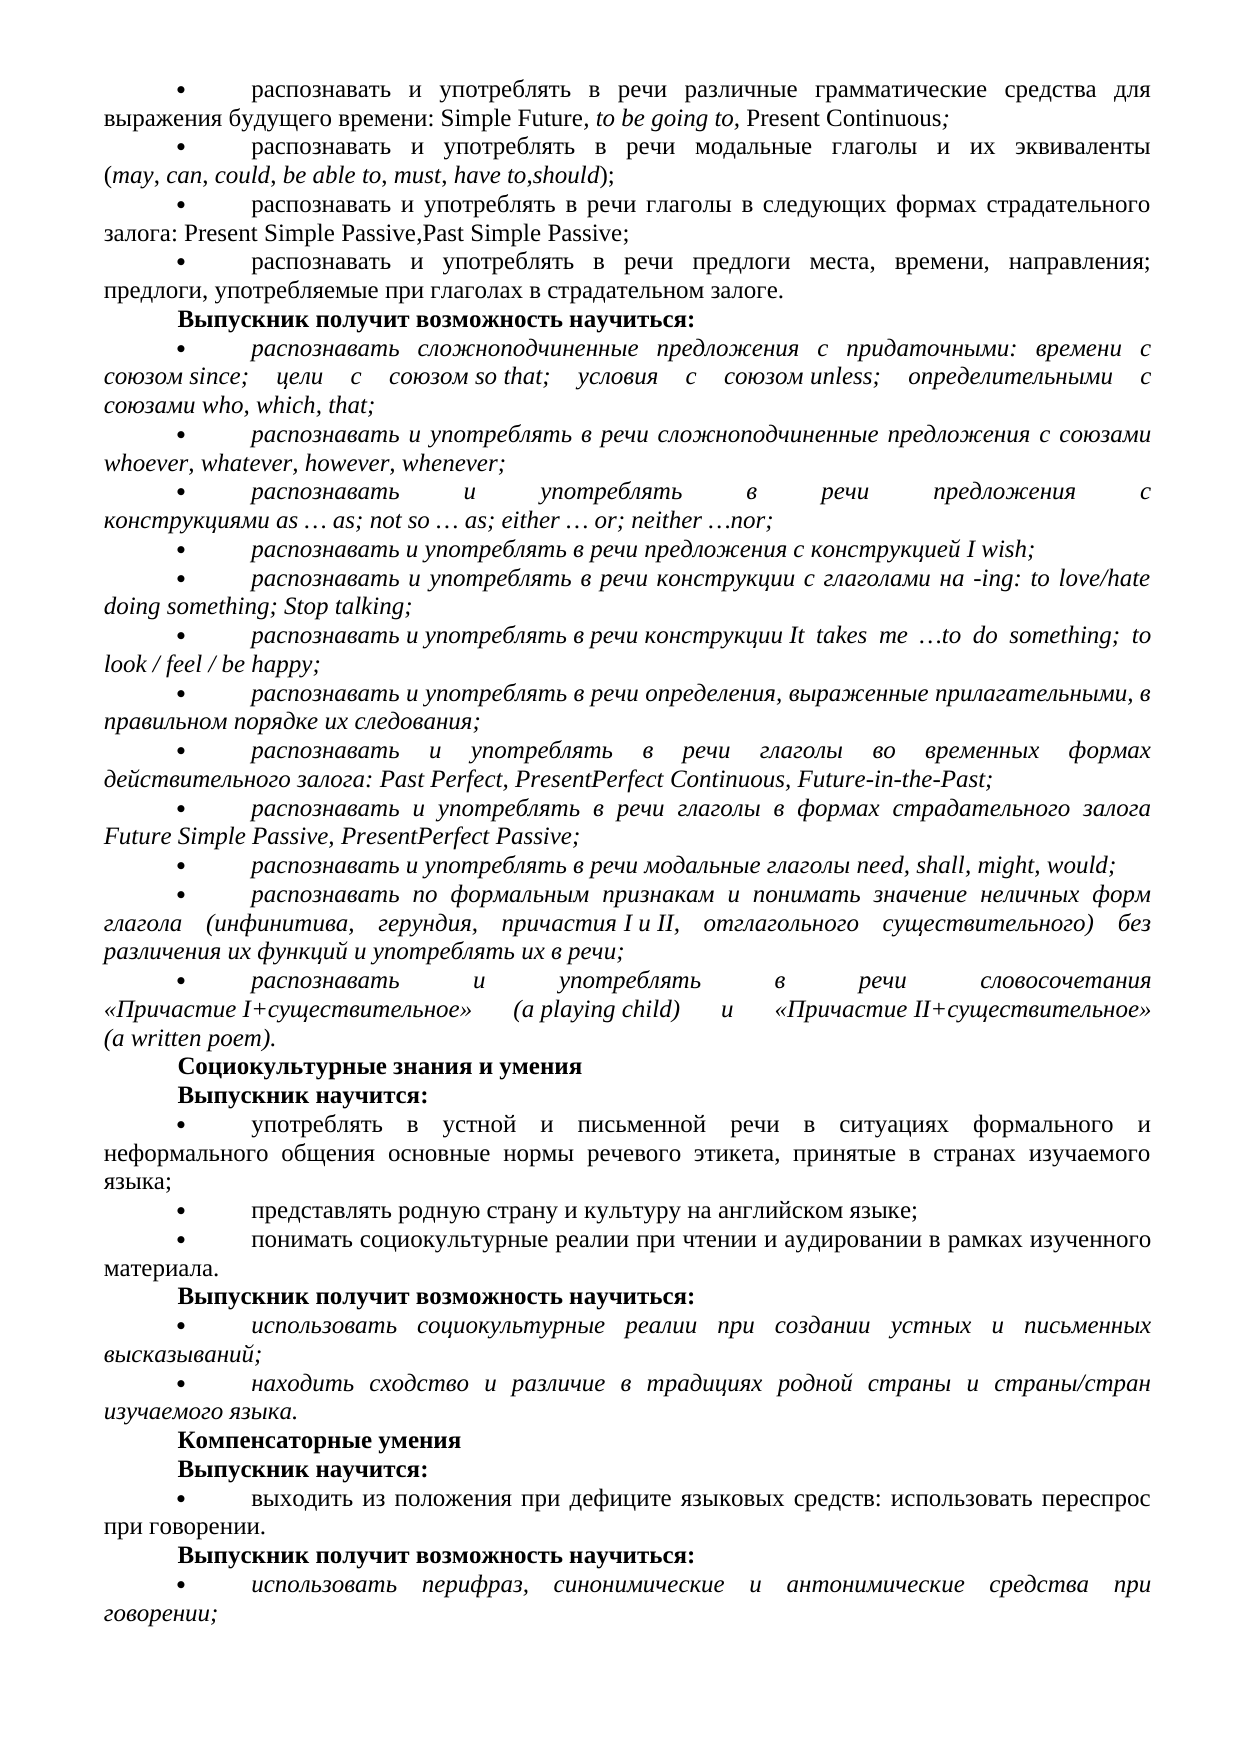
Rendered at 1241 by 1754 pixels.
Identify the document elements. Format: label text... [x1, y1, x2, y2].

list распознавать и употреблять в речи предложения с конструкциями as … as; not so … as; either … or; neither …nor; [103, 476, 1152, 534]
list распознавать и употреблять в речи модальные глаголы need, shall, might, would; [103, 850, 1152, 879]
list представлять родную страну и культуру на английском языке; [103, 1195, 1152, 1224]
list распознавать и употреблять в речи конструкции It takes me …to do something; to look / feel / be happy; [103, 620, 1152, 678]
text Выпускник получит возможность научиться: [103, 304, 1152, 333]
list распознавать по формальным признакам и понимать значение неличных форм глагола (инфинитива, герундия, причастия I и II, отглагольного существительного) без различения их функций и употреблять их в речи; [103, 879, 1152, 965]
list распознавать и употреблять в речи конструкции с глаголами на -ing: to love/hate doing something; Stop talking; [103, 563, 1152, 620]
text Выпускник научится: [103, 1080, 1152, 1109]
list находить сходство и различие в традициях родной страны и страны/стран изучаемого языка. [103, 1368, 1152, 1425]
list выходить из положения при дефиците языковых средств: использовать переспрос при говорении. [103, 1483, 1152, 1540]
text Выпускник получит возможность научиться: [103, 1540, 1152, 1569]
list распознавать и употреблять в речи предложения с конструкцией I wish; [103, 534, 1152, 563]
list распознавать и употреблять в речи предлоги места, времени, направления; предлоги, употребляемые при глаголах в страдательном залоге. [103, 246, 1152, 304]
text Выпускник получит возможность научиться: [103, 1281, 1152, 1310]
text Выпускник научится: [103, 1454, 1152, 1483]
list распознавать и употреблять в речи определения, выраженные прилагательными, в правильном порядке их следования; [103, 678, 1152, 735]
list распознавать и употреблять в речи сложноподчиненные предложения с союзами whoever, whatever, however, whenever; [103, 419, 1152, 476]
list распознавать и употреблять в речи глаголы в следующих формах страдательного залога: Present Simple Passive,Past Simple Passive; [103, 189, 1152, 246]
list распознавать и употреблять в речи словосочетания «Причастие I+существительное» (a playing child) и «Причастие II+существительное» (a written poem). [103, 965, 1152, 1051]
text Социокультурные знания и умения [103, 1051, 1152, 1080]
list распознавать сложноподчиненные предложения с придаточными: времени с союзом since; цели с союзом so that; условия с союзом unless; определительными с союзами who, which, that; [103, 333, 1152, 419]
list распознавать и употреблять в речи различные грамматические средства для выражения будущего времени: Simple Future, to be going to, Present Continuous; [103, 74, 1152, 131]
list распознавать и употреблять в речи глаголы в формах страдательного залога Future Simple Passive, PresentPerfect Passive; [103, 793, 1152, 850]
list распознавать и употреблять в речи глаголы во временных формах действительного залога: Past Perfect, PresentPerfect Continuous, Future-in-the-Past; [103, 735, 1152, 793]
text Компенсаторные умения [103, 1425, 1152, 1454]
list распознавать и употреблять в речи модальные глаголы и их эквиваленты (may, can, could, be able to, must, have to,should); [103, 131, 1152, 189]
list употреблять в устной и письменной речи в ситуациях формального и неформального общения основные нормы речевого этикета, принятые в странах изучаемого языка; [103, 1109, 1152, 1195]
list использовать перифраз, синонимические и антонимические средства при говорении; [103, 1569, 1152, 1626]
list понимать социокультурные реалии при чтении и аудировании в рамках изученного материала. [103, 1224, 1152, 1281]
list использовать социокультурные реалии при создании устных и письменных высказываний; [103, 1310, 1152, 1368]
